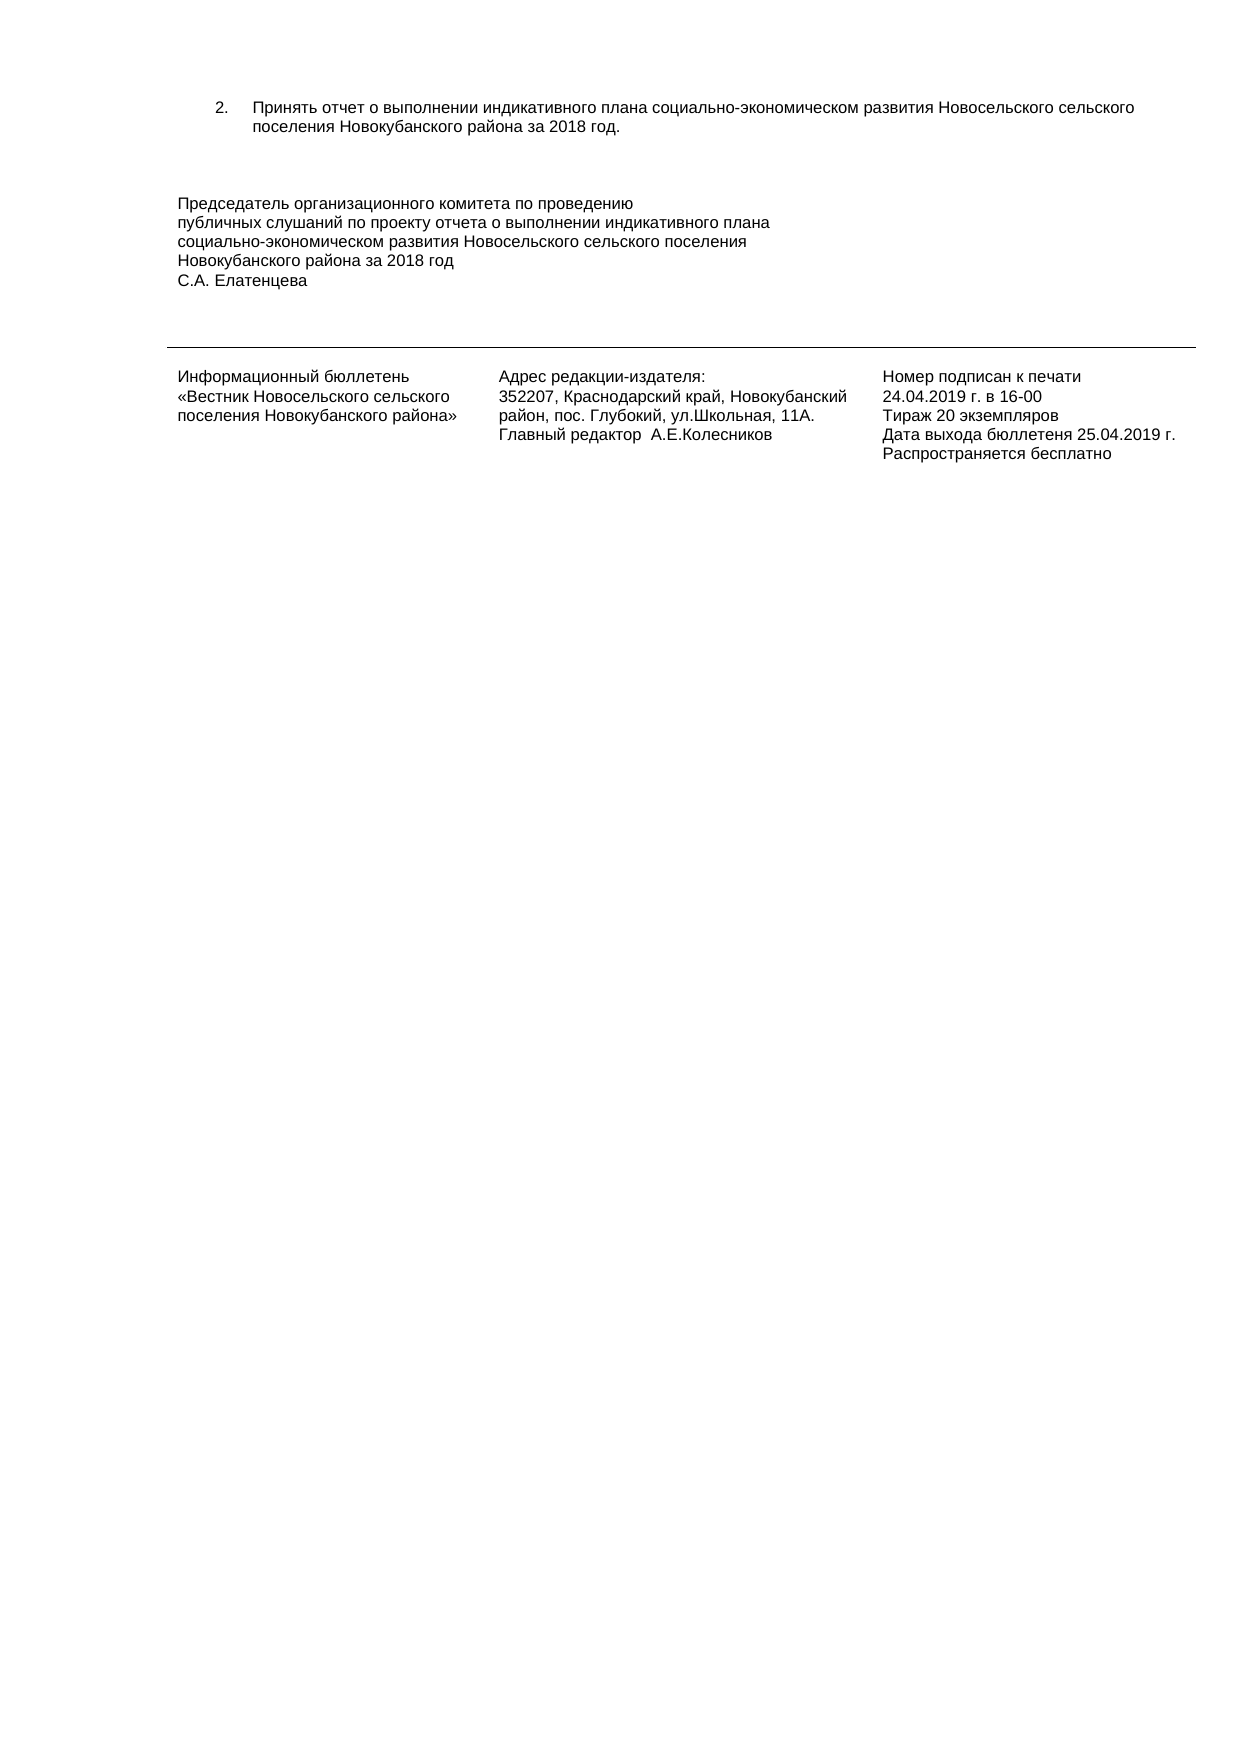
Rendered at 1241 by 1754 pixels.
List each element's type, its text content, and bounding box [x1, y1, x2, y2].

text Председатель организационного комитета по проведению [177, 194, 1181, 213]
text публичных слушаний по проекту отчета о выполнении индикативного плана [177, 213, 1181, 232]
list Принять отчет о выполнении индикативного плана социально-экономическом развития Новосельского сельского поселения Новокубанского района за 2018 год. [215, 98, 1181, 136]
text Новокубанского района за 2018 год [177, 251, 1181, 270]
text С.А. Елатенцева [177, 270, 1181, 289]
table_header Номер подписан к печати 24.04.2019 г. в 16-00 Тираж 20 экземпляров Дата выхода бюллетеня 25.04.2019 г. Распространяется бесплатно [872, 348, 1196, 463]
table_header Адрес редакции-издателя: 352207, Краснодарский край, Новокубанский район, пос. Глубокий, ул.Школьная, 11А. Главный редактор А.Е.Колесников [488, 348, 871, 463]
text социально-экономическом развития Новосельского сельского поселения [177, 232, 1181, 251]
table_header Информационный бюллетень «Вестник Новосельского сельского поселения Новокубанского района» [167, 348, 487, 463]
